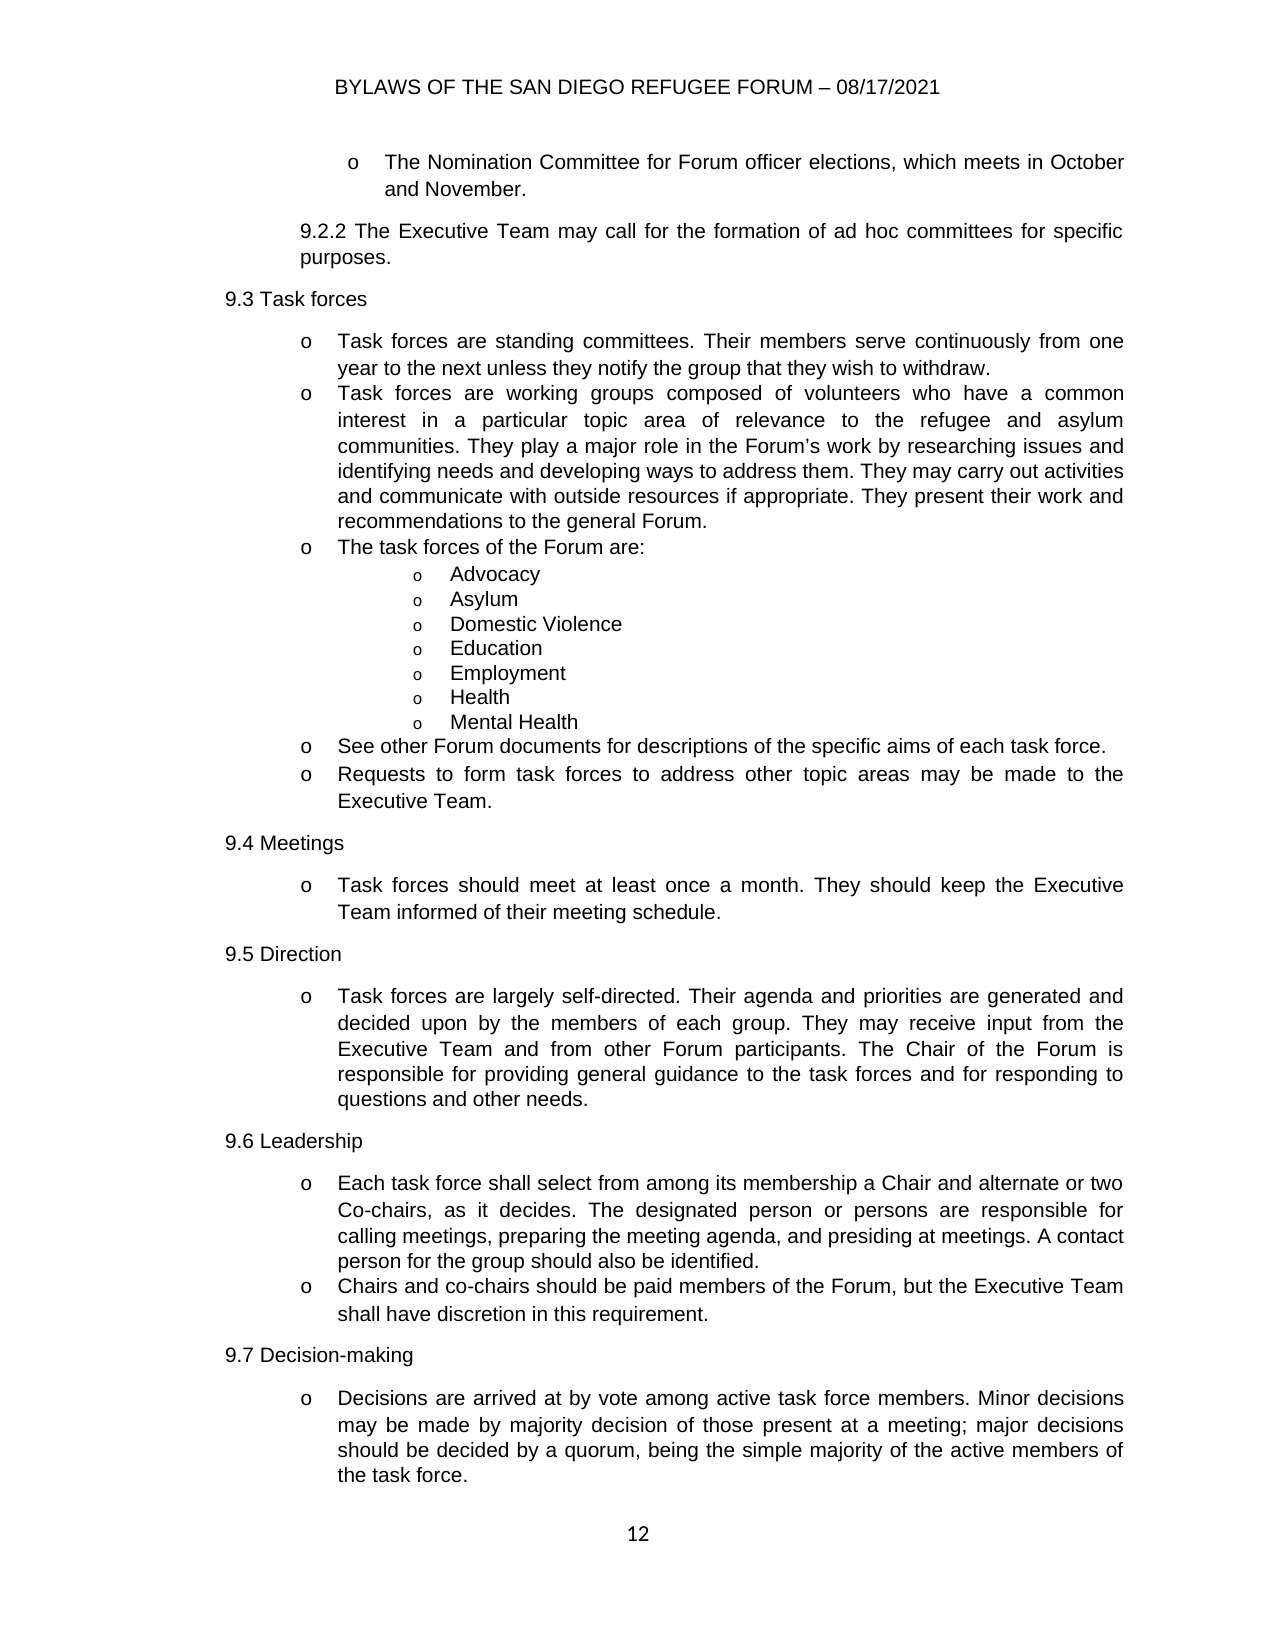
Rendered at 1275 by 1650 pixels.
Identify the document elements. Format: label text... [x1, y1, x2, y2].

list Task forces are working groups composed of volunteers who have a common interest in a particular topic area of relevance to the refugee and asylum communities. They play a major role in the Forum’s work by researching issues and identifying needs and developing ways to address them. They may carry out activities and communicate with outside resources if appropriate. They present their work and recommendations to the general Forum. [300, 381, 1125, 533]
list Each task force shall select from among its membership a Chair and alternate or two Co-chairs, as it decides. The designated person or persons are responsible for calling meetings, preparing the meeting agenda, and presiding at meetings. A contact person for the group should also be identified. [300, 1171, 1125, 1273]
list Mental Health [412, 710, 1125, 734]
list Task forces are standing committees. Their members serve continuously from one year to the next unless they notify the group that they wish to withdraw. [300, 328, 1125, 379]
text 9.7 Decision-making [225, 1343, 1125, 1367]
list Education [412, 636, 1125, 661]
text 9.2.2 The Executive Team may call for the formation of ad hoc committees for specific purposes. [300, 219, 1125, 268]
list Requests to form task forces to address other topic areas may be made to the Executive Team. [300, 762, 1125, 813]
list Task forces should meet at least once a month. They should keep the Executive Team informed of their meeting schedule. [300, 873, 1125, 924]
text 9.4 Meetings [225, 831, 1125, 855]
list Chairs and co-chairs should be paid members of the Forum, but the Executive Team shall have discretion in this requirement. [300, 1274, 1125, 1325]
list The Nomination Committee for Forum officer elections, which meets in October and November. [347, 150, 1125, 201]
text 9.6 Leadership [225, 1129, 1125, 1153]
list Domestic Violence [412, 611, 1125, 636]
list Asylum [412, 587, 1125, 611]
list Task forces are largely self-directed. Their agenda and priorities are generated and decided upon by the members of each group. They may receive input from the Executive Team and from other Forum participants. The Chair of the Forum is responsible for providing general guidance to the task forces and for responding to questions and other needs. [300, 984, 1125, 1111]
list See other Forum documents for descriptions of the specific aims of each task force. [300, 734, 1125, 760]
list Decisions are arrived at by vote among active task force members. Minor decisions may be made by majority decision of those present at a meeting; major decisions should be decided by a quorum, being the simple majority of the active members of the task force. [300, 1385, 1125, 1487]
list Health [412, 685, 1125, 710]
list Employment [412, 661, 1125, 685]
list Advocacy [412, 562, 1125, 587]
text 9.5 Direction [225, 942, 1125, 966]
list The task forces of the Forum are: [300, 535, 1125, 561]
text 9.3 Task forces [225, 286, 1125, 310]
